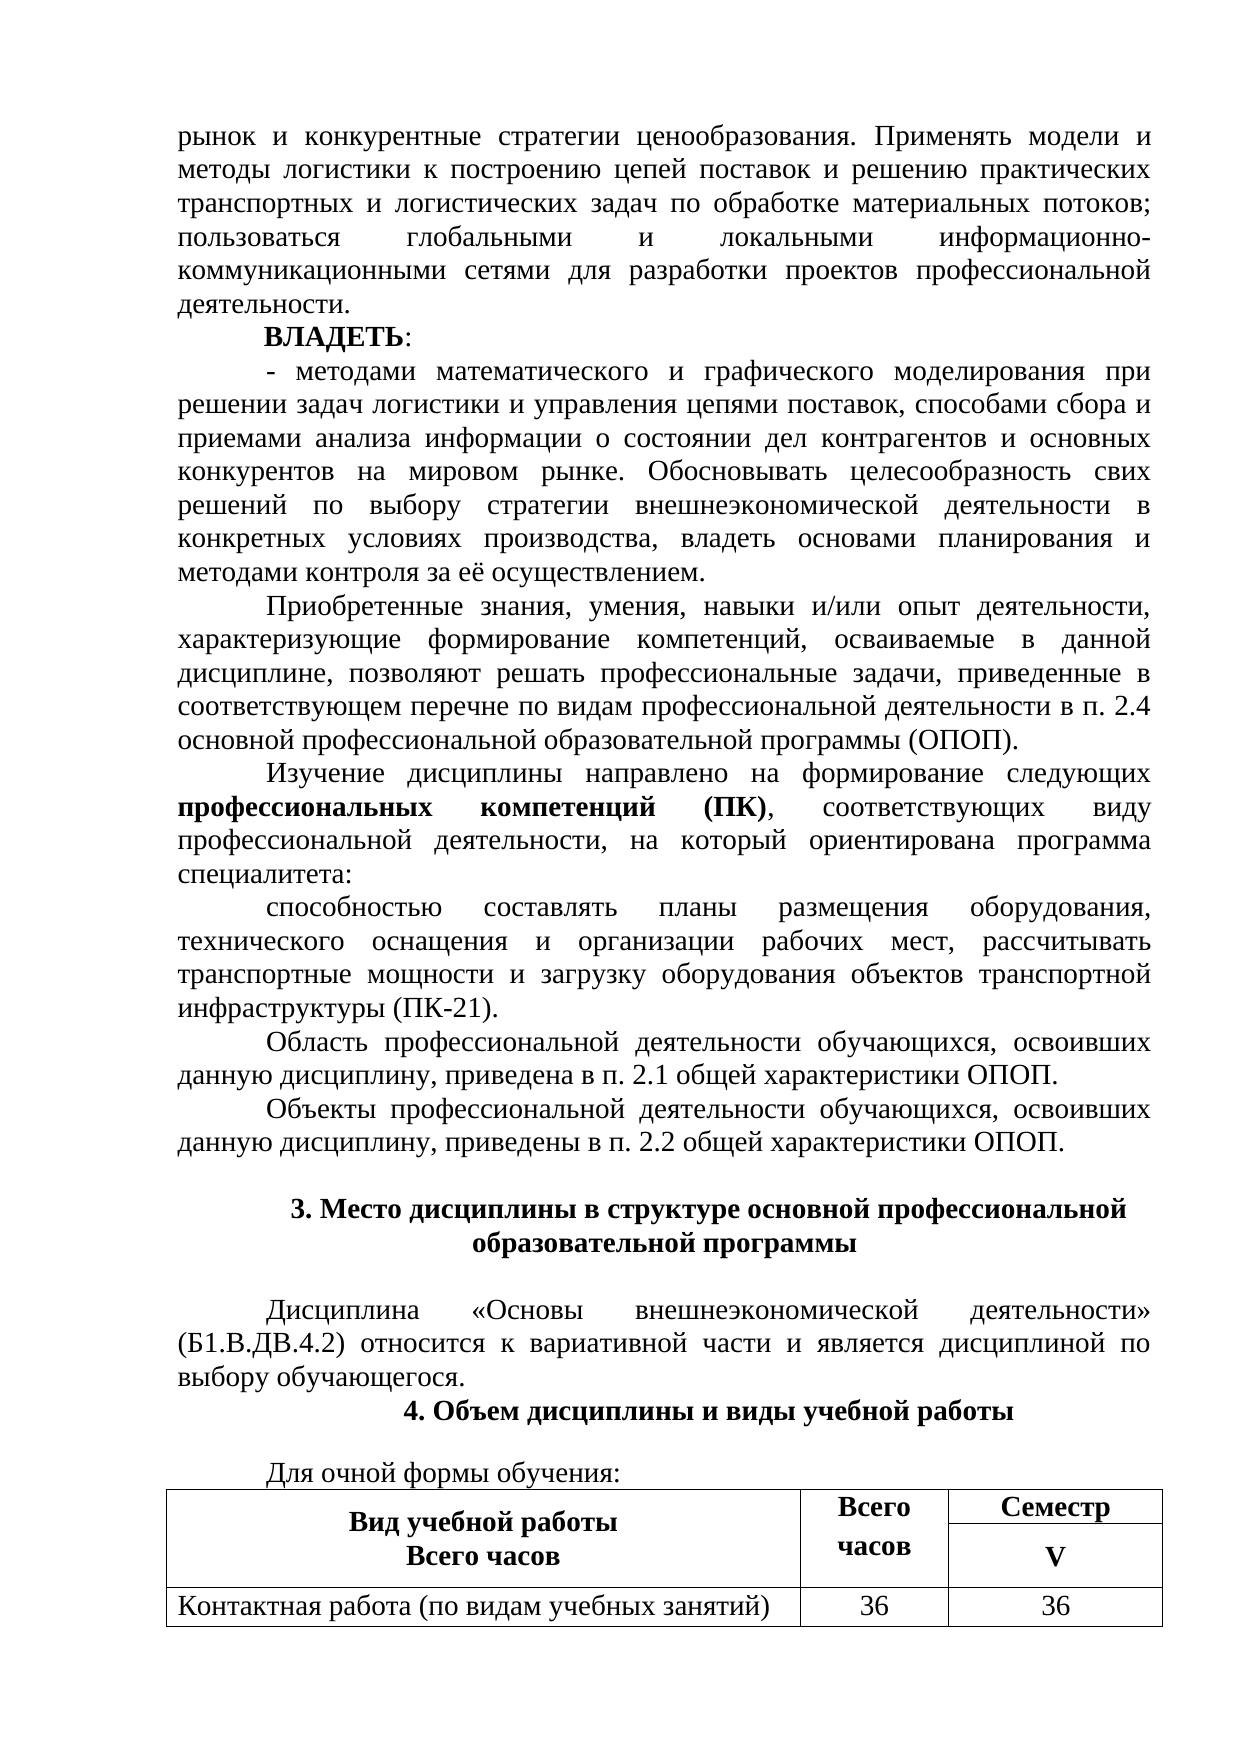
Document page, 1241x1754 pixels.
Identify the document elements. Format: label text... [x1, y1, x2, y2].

text 3. Место дисциплины в структуре основной профессиональной образовательной программы [177, 1191, 1152, 1258]
text Изучение дисциплины направлено на формирование следующих профессиональных компетенций (ПК), соответствующих виду профессиональной деятельности, на который ориентирована программа специалитета: [177, 755, 1152, 889]
table_cell 36 18 18 - [801, 1588, 948, 1626]
text - методами математического и графического моделирования при решении задач логистики и управления цепями поставок, способами сбора и приемами анализа информации о состоянии дел контрагентов и основных конкурентов на мировом рынке. Обосновывать целесообразность свих решений по выбору стратегии внешнеэкономической деятельности в конкретных условиях производства, владеть основами планирования и методами контроля за её осуществлением. [177, 353, 1152, 588]
table_header Всего часов [801, 1490, 948, 1587]
text Приобретенные знания, умения, навыки и/или опыт деятельности, характеризующие формирование компетенций, осваиваемые в данной дисциплине, позволяют решать профессиональные задачи, приведенные в соответствующем перечне по видам профессиональной деятельности в п. 2.4 основной профессиональной образовательной программы (ОПОП). [177, 588, 1152, 755]
text 4. Объем дисциплины и виды учебной работы [177, 1393, 1152, 1426]
text Область профессиональной деятельности обучающихся, освоивших данную дисциплину, приведена в п. 2.1 общей характеристики ОПОП. [177, 1024, 1152, 1091]
text Дисциплина «Основы внешнеэкономической деятельности» (Б1.В.ДВ.4.2) относится к вариативной части и является дисциплиной по выбору обучающегося. [177, 1292, 1152, 1393]
table_cell V [949, 1524, 1162, 1587]
text Для очной формы обучения: [177, 1455, 1152, 1488]
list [177, 118, 1152, 319]
table_header Вид учебной работы Всего часов [167, 1490, 800, 1587]
table_header Семестр [949, 1490, 1162, 1523]
table_cell 36 18 18 - [949, 1588, 1162, 1626]
text Объекты профессиональной деятельности обучающихся, освоивших данную дисциплину, приведены в п. 2.2 общей характеристики ОПОП. [177, 1091, 1152, 1158]
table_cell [167, 1588, 800, 1626]
text способностью составлять планы размещения оборудования, технического оснащения и организации рабочих мест, рассчитывать транспортные мощности и загрузку оборудования объектов транспортной инфраструктуры (ПК-21). [177, 889, 1152, 1024]
text ВЛАДЕТЬ: [263, 319, 1152, 353]
